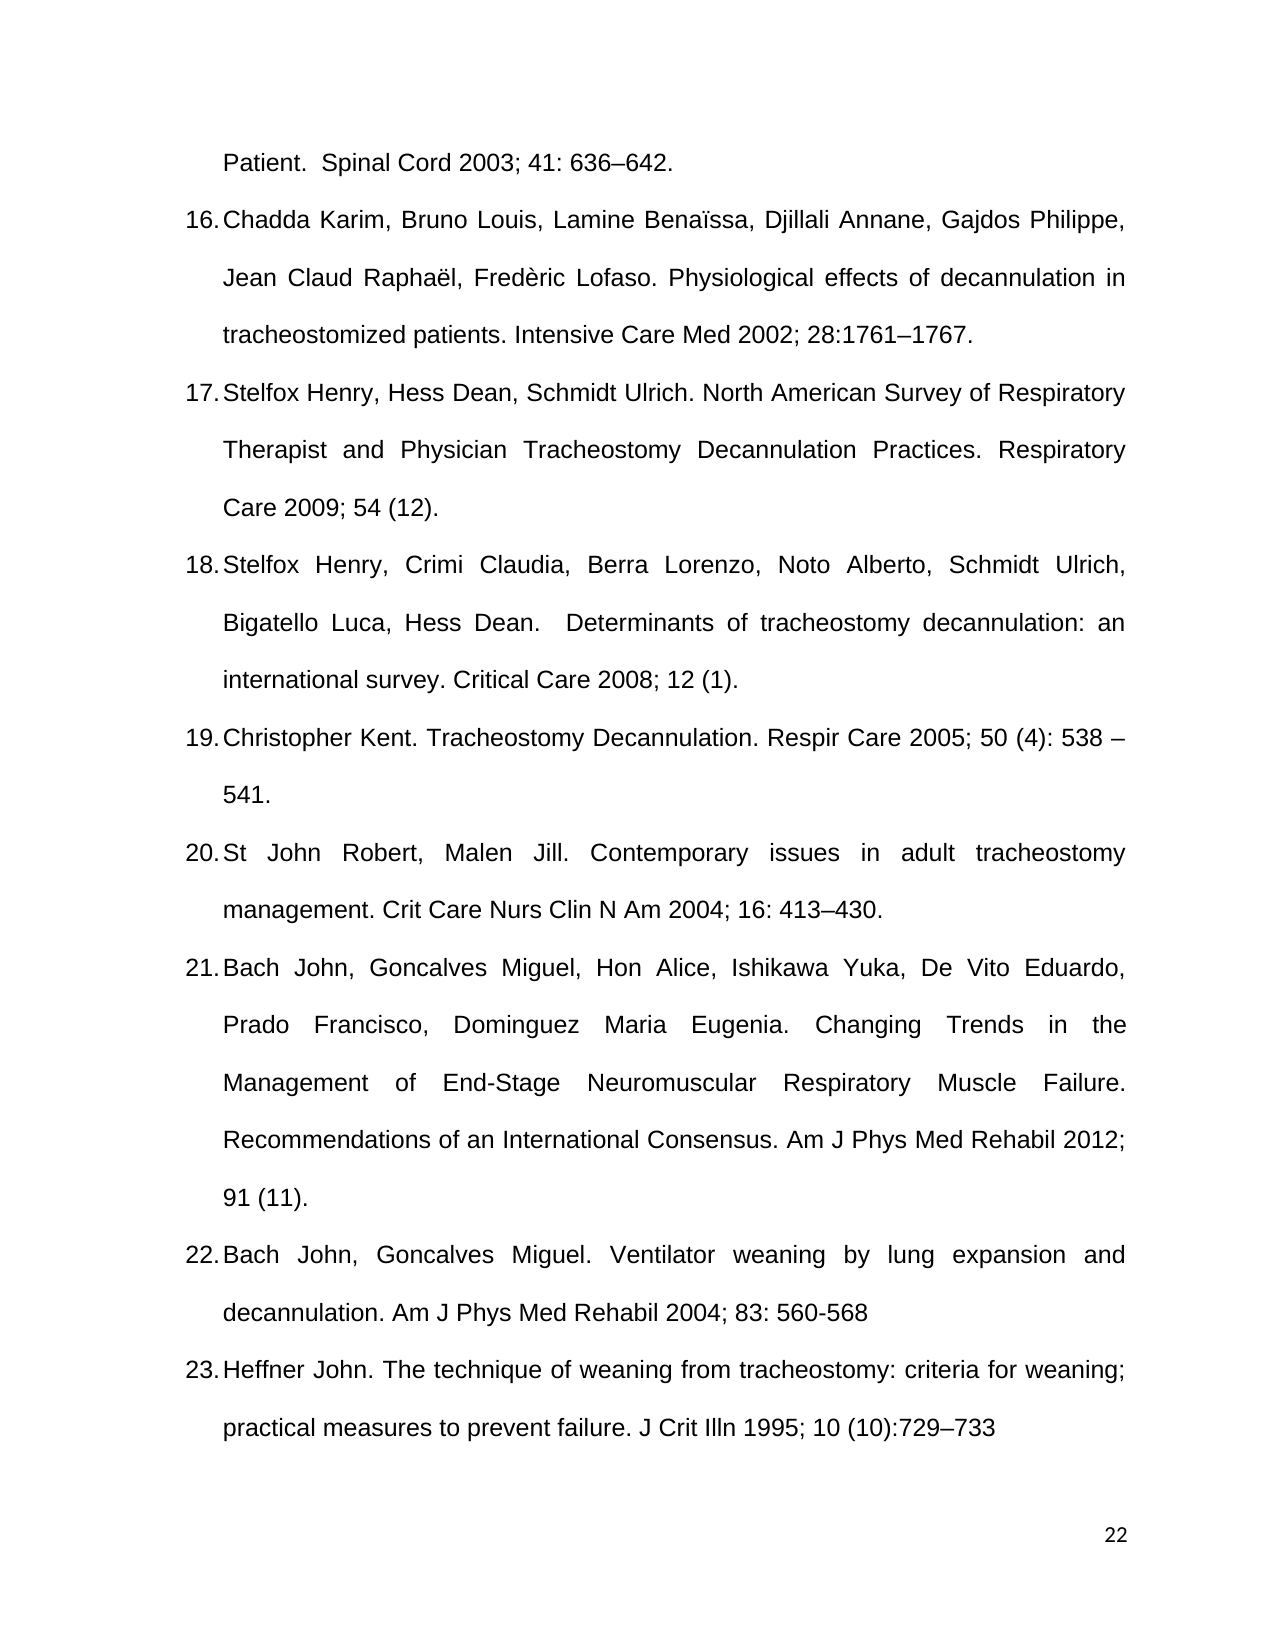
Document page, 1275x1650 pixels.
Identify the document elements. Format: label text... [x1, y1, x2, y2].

list Bach John, Goncalves Miguel. Ventilator weaning by lung expansion and decannulation. Am J Phys Med Rehabil 2004; 83: 560-568 [185, 1240, 1127, 1326]
list Patient. Spinal Cord 2003; 41: 636–642. [223, 148, 1127, 176]
list Bach John, Goncalves Miguel, Hon Alice, Ishikawa Yuka, De Vito Eduardo, Prado Francisco, Dominguez Maria Eugenia. Changing Trends in the Management of End-Stage Neuromuscular Respiratory Muscle Failure. Recommendations of an International Consensus. Am J Phys Med Rehabil 2012; 91 (11). [185, 953, 1127, 1211]
list Christopher Kent. Tracheostomy Decannulation. Respir Care 2005; 50 (4): 538 –541. [185, 723, 1127, 809]
list Stelfox Henry, Crimi Claudia, Berra Lorenzo, Noto Alberto, Schmidt Ulrich, Bigatello Luca, Hess Dean. Determinants of tracheostomy decannulation: an international survey. Critical Care 2008; 12 (1). [185, 550, 1127, 694]
list Chadda Karim, Bruno Louis, Lamine Benaïssa, Djillali Annane, Gajdos Philippe, Jean Claud Raphaël, Fredèric Lofaso. Physiological effects of decannulation in tracheostomized patients. Intensive Care Med 2002; 28:1761–1767. [185, 205, 1127, 349]
list St John Robert, Malen Jill. Contemporary issues in adult tracheostomy management. Crit Care Nurs Clin N Am 2004; 16: 413–430. [185, 838, 1127, 924]
list Stelfox Henry, Hess Dean, Schmidt Ulrich. North American Survey of Respiratory Therapist and Physician Tracheostomy Decannulation Practices. Respiratory Care 2009; 54 (12). [185, 378, 1127, 521]
list Heffner John. The technique of weaning from tracheostomy: criteria for weaning; practical measures to prevent failure. J Crit Illn 1995; 10 (10):729–733 [185, 1355, 1127, 1441]
